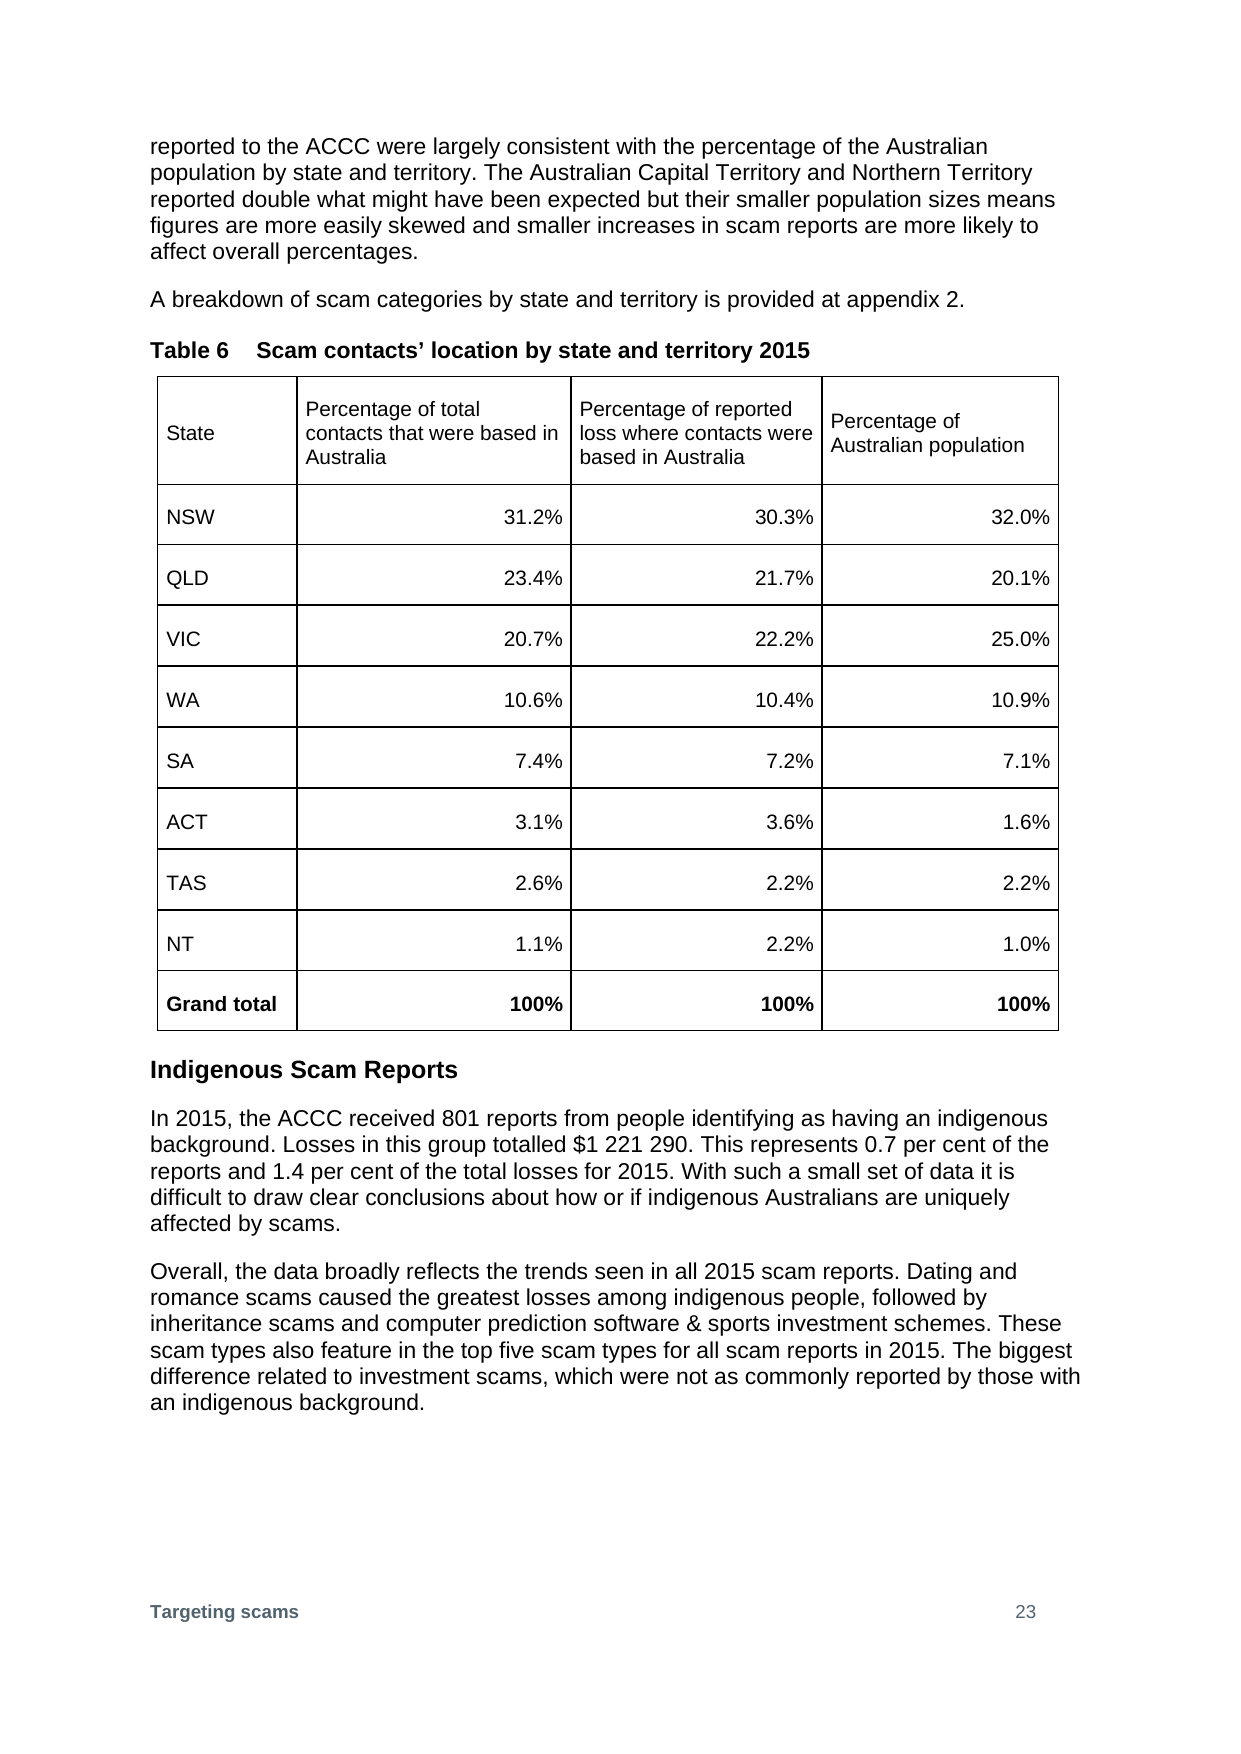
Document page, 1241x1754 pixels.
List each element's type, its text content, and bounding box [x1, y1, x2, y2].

table_cell Grand total [158, 971, 296, 1030]
table_cell 7.2% [572, 728, 821, 787]
table_cell SA [158, 728, 296, 787]
table_cell 2.6% [298, 850, 570, 909]
table_cell 7.4% [298, 728, 570, 787]
table_cell 31.2% [298, 485, 570, 543]
title Table 6 Scam contacts’ location by state and territory 2015 [150, 337, 1090, 363]
table_cell ACT [158, 789, 296, 848]
table_cell 100% [298, 971, 570, 1030]
table_cell 1.0% [823, 911, 1058, 970]
table_cell 2.2% [572, 850, 821, 909]
table_cell 22.2% [572, 606, 821, 665]
table_cell 30.3% [572, 485, 821, 543]
table_cell 10.4% [572, 667, 821, 726]
table_cell 20.1% [823, 545, 1058, 604]
subtitle Indigenous Scam Reports [150, 1055, 1090, 1084]
table_cell 3.6% [572, 789, 821, 848]
table_cell 21.7% [572, 545, 821, 604]
table_cell WA [158, 667, 296, 726]
table_header Percentage of reported loss where contacts were based in Australia [572, 377, 821, 483]
table_cell 32.0% [823, 485, 1058, 543]
table_cell 10.9% [823, 667, 1058, 726]
table_cell TAS [158, 850, 296, 909]
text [150, 133, 1090, 265]
table_cell NT [158, 911, 296, 970]
text Overall, the data broadly reflects the trends seen in all 2015 scam reports. Dating and romance scams caused the greatest losses among indigenous people, followed by inheritance scams and computer prediction software & sports investment schemes. These scam types also feature in the top five scam types for all scam reports in 2015. The biggest difference related to investment scams, which were not as commonly reported by those with an indigenous background. [150, 1258, 1090, 1416]
table_cell VIC [158, 606, 296, 665]
table_header State [158, 377, 296, 483]
table_cell QLD [158, 545, 296, 604]
table_cell 2.2% [823, 850, 1058, 909]
table_cell NSW [158, 485, 296, 543]
table_header Percentage of Australian population [823, 377, 1058, 483]
table_cell 100% [823, 971, 1058, 1030]
table_cell 25.0% [823, 606, 1058, 665]
table_cell 10.6% [298, 667, 570, 726]
text In 2015, the ACCC received 801 reports from people identifying as having an indigenous background. Losses in this group totalled $1 221 290. This represents 0.7 per cent of the reports and 1.4 per cent of the total losses for 2015. With such a small set of data it is difficult to draw clear conclusions about how or if indigenous Australians are uniquely affected by scams. [150, 1105, 1090, 1237]
table_cell 3.1% [298, 789, 570, 848]
table_cell 23.4% [298, 545, 570, 604]
table_cell 1.1% [298, 911, 570, 970]
table_cell 2.2% [572, 911, 821, 970]
table_cell 7.1% [823, 728, 1058, 787]
text A breakdown of scam categories by state and territory is provided at appendix 2. [150, 286, 1090, 312]
table_cell 20.7% [298, 606, 570, 665]
table_cell 100% [572, 971, 821, 1030]
table_header Percentage of total contacts that were based in Australia [298, 377, 570, 483]
table_cell 1.6% [823, 789, 1058, 848]
